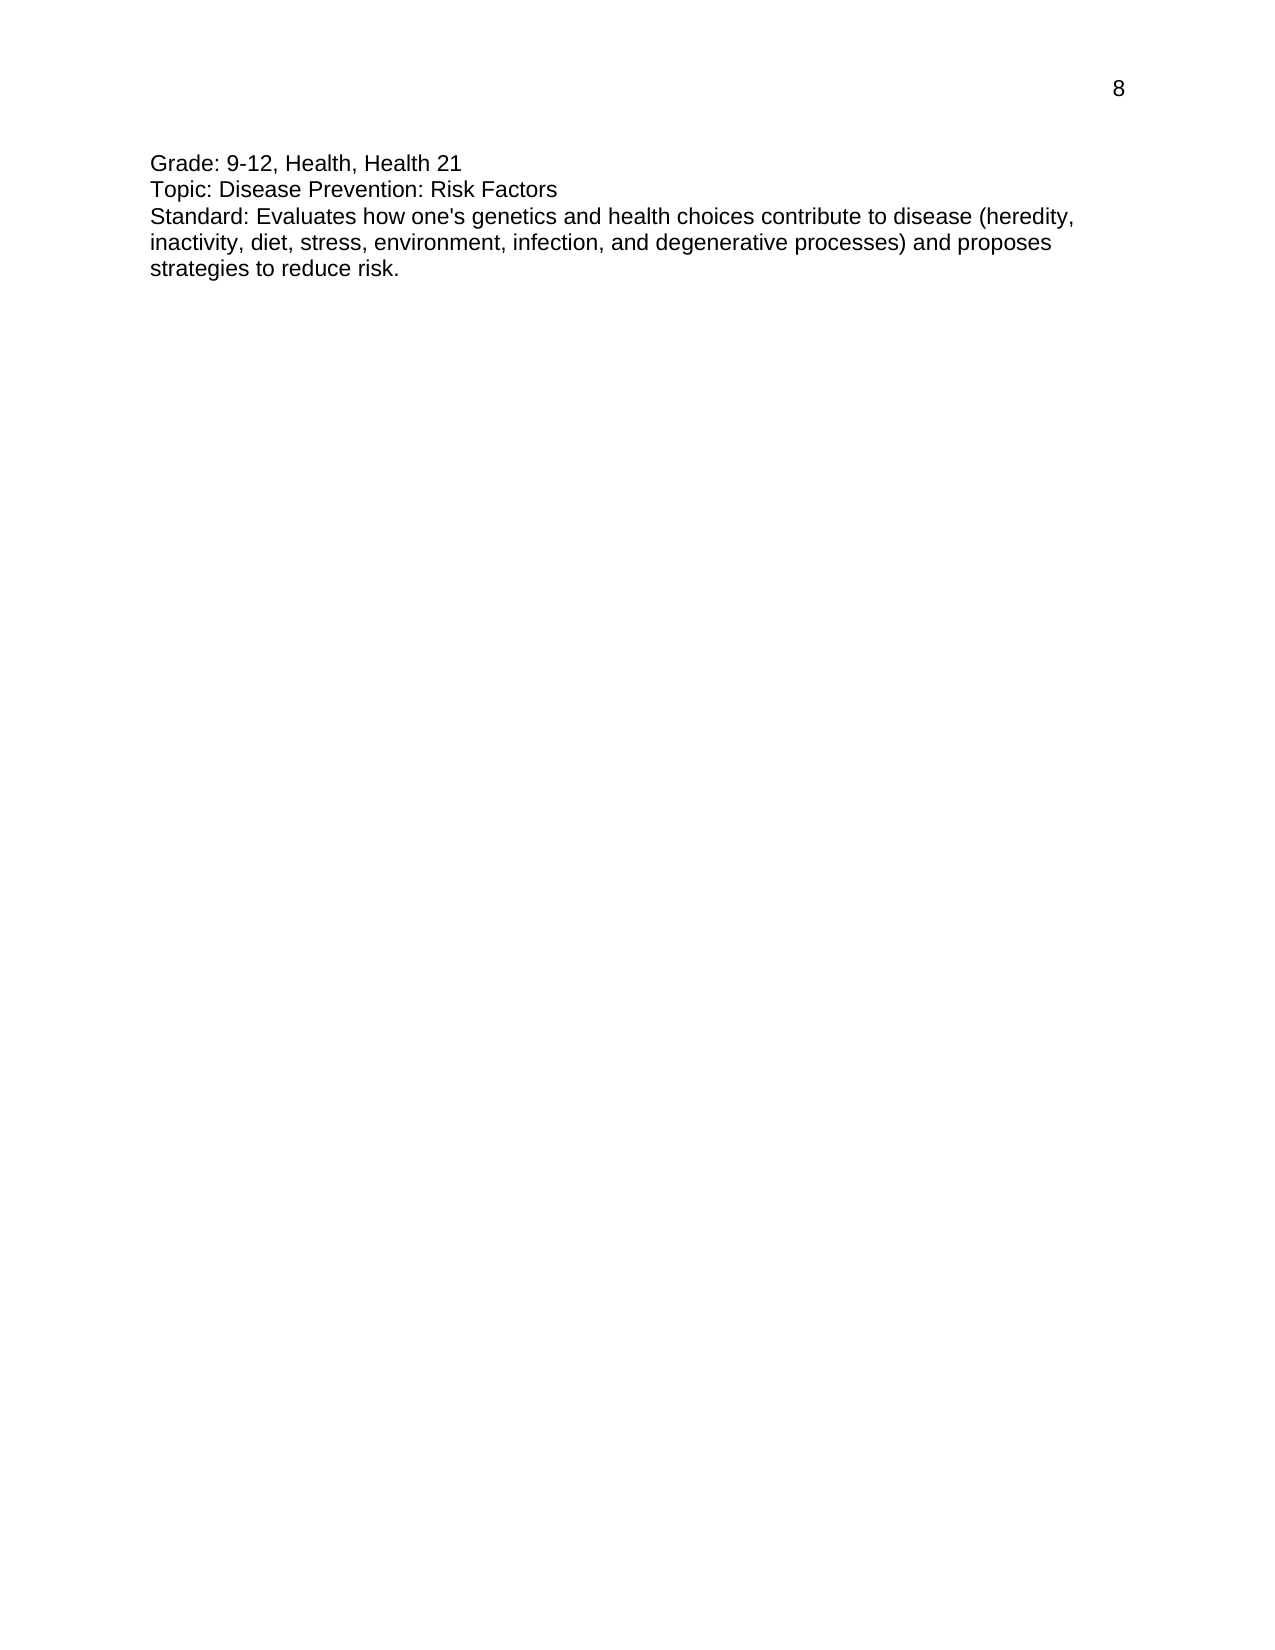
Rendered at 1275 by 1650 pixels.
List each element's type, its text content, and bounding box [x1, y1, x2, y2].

text Grade: 9-12, Health, Health 21 [150, 150, 1125, 176]
text Topic: Disease Prevention: Risk Factors [150, 176, 1125, 203]
text Standard: Evaluates how one's genetics and health choices contribute to disease (heredity, inactivity, diet, stress, environment, infection, and degenerative processes) and proposes strategies to reduce risk. [150, 203, 1125, 282]
